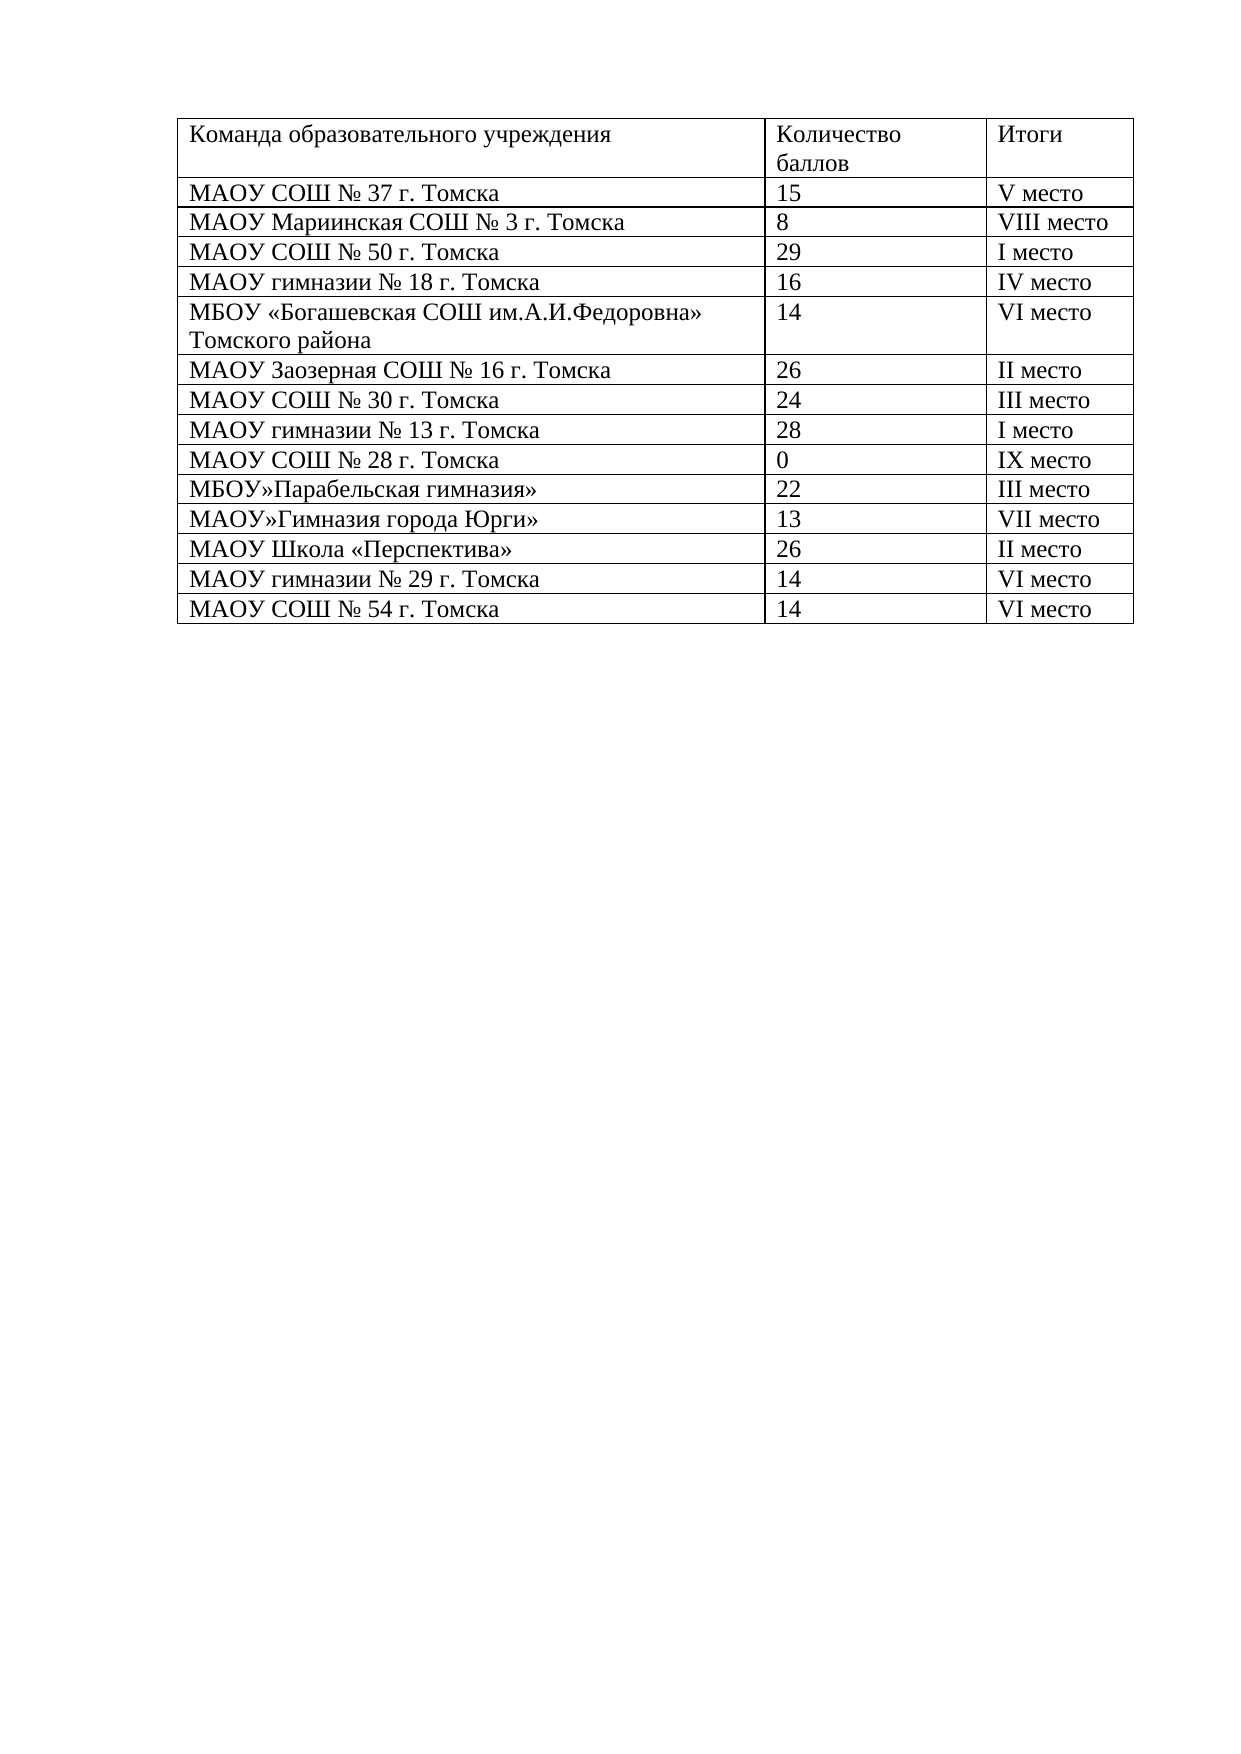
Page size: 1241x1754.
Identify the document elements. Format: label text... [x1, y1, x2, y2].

table_cell 22 [766, 475, 986, 503]
table_cell 14 [766, 297, 986, 354]
table_cell 16 [766, 267, 986, 296]
table_cell 14 [766, 564, 986, 593]
table_cell II место [987, 355, 1133, 384]
table_cell 15 [766, 178, 986, 206]
table_cell МАОУ гимназии № 18 г. Томска [178, 267, 764, 296]
table_cell МАОУ Заозерная СОШ № 16 г. Томска [178, 355, 764, 384]
table_cell VI место [987, 564, 1133, 593]
table_cell II место [987, 534, 1133, 563]
table_cell 8 [766, 208, 986, 236]
table_cell 14 [766, 594, 986, 622]
table_cell МБОУ «Богашевская СОШ им.А.И.Федоровна» Томского района [178, 297, 764, 354]
table_cell VII место [987, 504, 1133, 533]
table_cell 0 [766, 445, 986, 473]
table_cell I место [987, 237, 1133, 266]
table_cell МАОУ СОШ № 28 г. Томска [178, 445, 764, 473]
table_cell МАОУ СОШ № 37 г. Томска [178, 178, 764, 206]
table_cell МАОУ СОШ № 50 г. Томска [178, 237, 764, 266]
table_cell 26 [766, 355, 986, 384]
table_cell 24 [766, 385, 986, 414]
table_cell IV место [987, 267, 1133, 296]
table_cell III место [987, 475, 1133, 503]
table_cell V место [987, 178, 1133, 206]
table_cell III место [987, 385, 1133, 414]
table_cell VIII место [987, 208, 1133, 236]
table_cell МАОУ»Гимназия города Юрги» [178, 504, 764, 533]
table_cell 13 [766, 504, 986, 533]
table_cell 26 [766, 534, 986, 563]
table_cell МАОУ гимназии № 29 г. Томска [178, 564, 764, 593]
table_cell МАОУ Школа «Перспектива» [178, 534, 764, 563]
table_header Команда образовательного учреждения [178, 119, 764, 177]
table_cell МАОУ Мариинская СОШ № 3 г. Томска [178, 208, 764, 236]
table_cell МАОУ СОШ № 30 г. Томска [178, 385, 764, 414]
table_header Количество баллов [766, 119, 986, 177]
table_cell МАОУ гимназии № 13 г. Томска [178, 415, 764, 444]
table_cell VI место [987, 594, 1133, 622]
table_cell I место [987, 415, 1133, 444]
table_cell МАОУ СОШ № 54 г. Томска [178, 594, 764, 622]
table_cell 29 [766, 237, 986, 266]
table_cell 28 [766, 415, 986, 444]
table_cell IХ место [987, 445, 1133, 473]
table_cell МБОУ»Парабельская гимназия» [178, 475, 764, 503]
table_cell VI место [987, 297, 1133, 354]
table_header Итоги [987, 119, 1133, 177]
